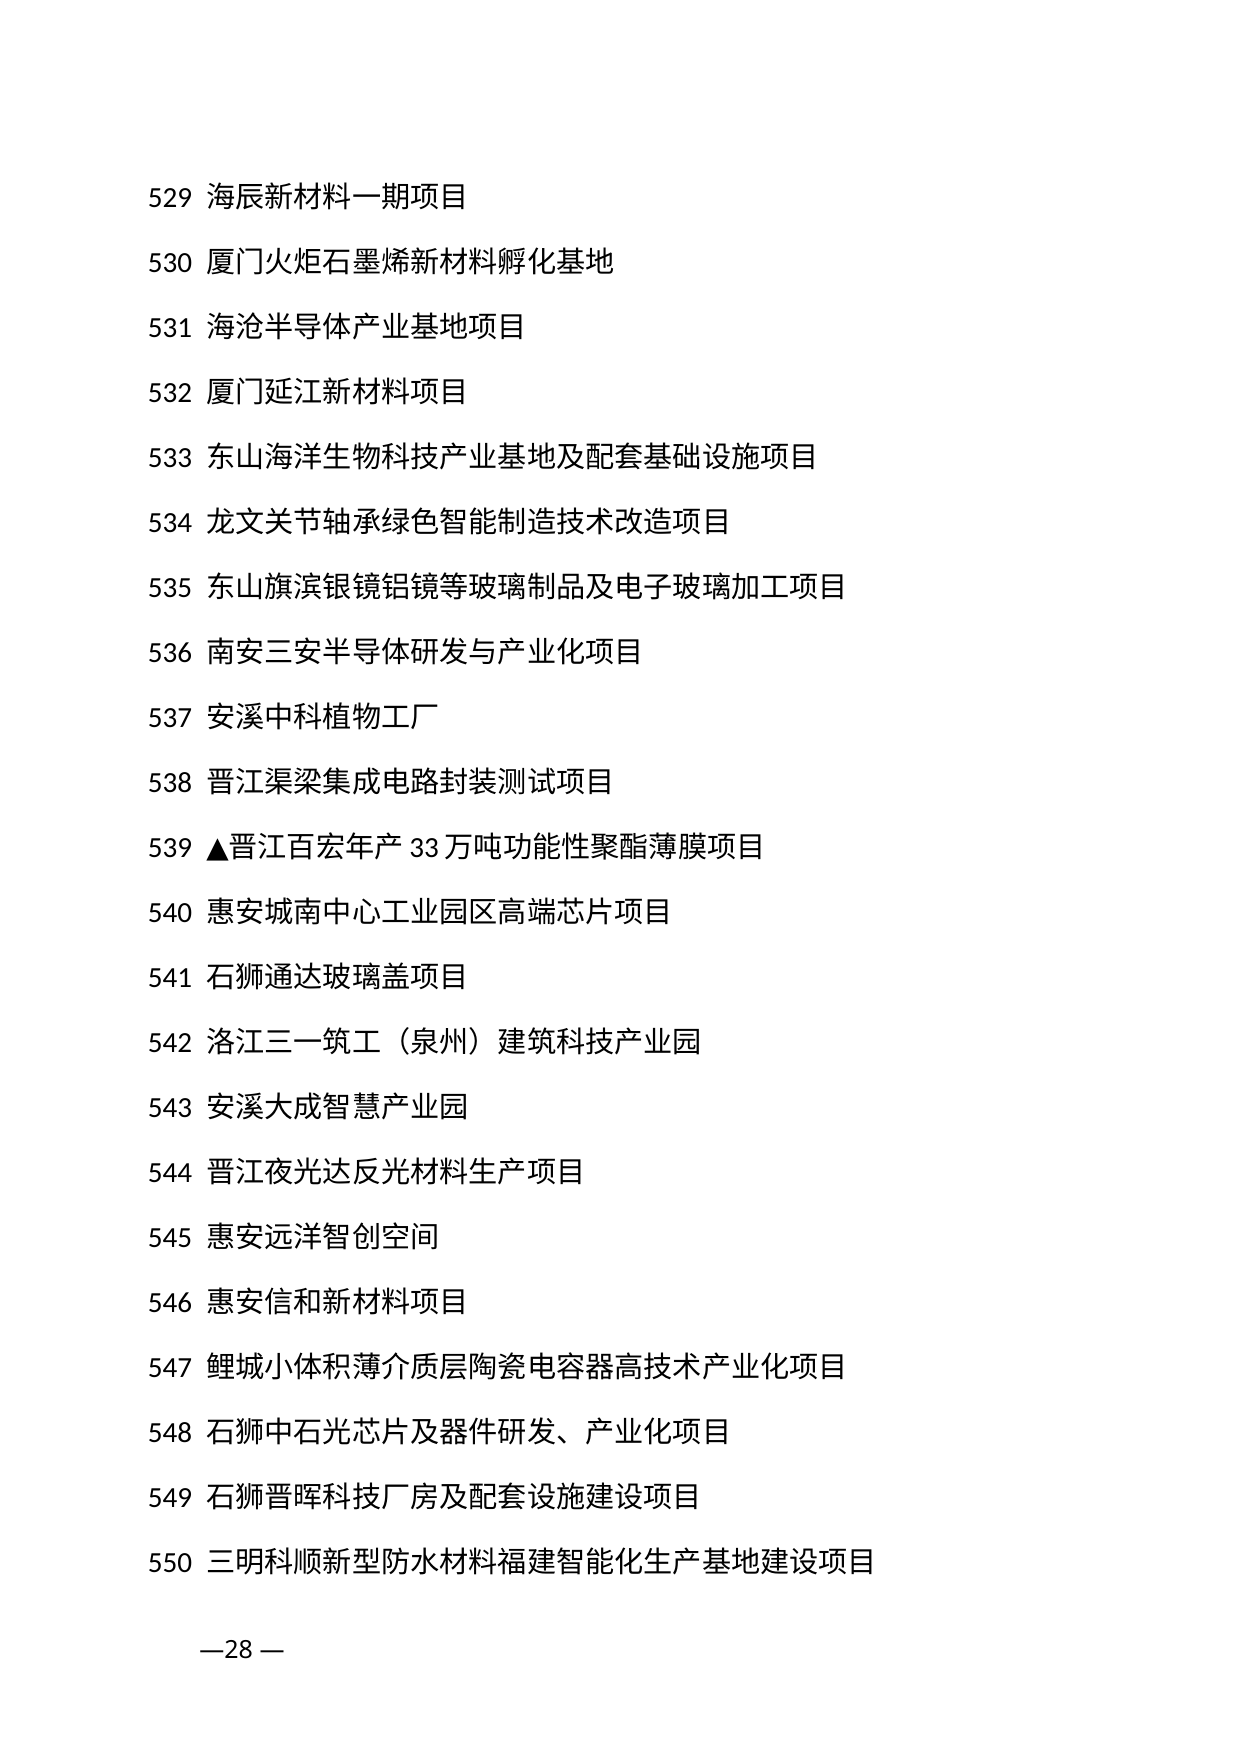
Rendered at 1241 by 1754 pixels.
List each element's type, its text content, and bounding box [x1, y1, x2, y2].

text 529 海辰新材料一期项目 [148, 162, 1093, 227]
text 540 惠安城南中心工业园区高端芯片项目 [148, 877, 1093, 942]
text 532 厦门延江新材料项目 [148, 357, 1093, 422]
text 533 东山海洋生物科技产业基地及配套基础设施项目 [148, 422, 1093, 487]
text 542 洛江三一筑工（泉州）建筑科技产业园 [148, 1007, 1093, 1072]
text 535 东山旗滨银镜铝镜等玻璃制品及电子玻璃加工项目 [148, 552, 1093, 617]
text 536 南安三安半导体研发与产业化项目 [148, 617, 1093, 682]
text 550 三明科顺新型防水材料福建智能化生产基地建设项目 [148, 1527, 1093, 1592]
text 548 石狮中石光芯片及器件研发、产业化项目 [148, 1397, 1093, 1462]
text 539 ▲晋江百宏年产33万吨功能性聚酯薄膜项目 [148, 812, 1093, 877]
text 544 晋江夜光达反光材料生产项目 [148, 1137, 1093, 1202]
text 531 海沧半导体产业基地项目 [148, 292, 1093, 357]
text 537 安溪中科植物工厂 [148, 682, 1093, 747]
text 549 石狮晋晖科技厂房及配套设施建设项目 [148, 1462, 1093, 1527]
text 543 安溪大成智慧产业园 [148, 1072, 1093, 1137]
text 534 龙文关节轴承绿色智能制造技术改造项目 [148, 487, 1093, 552]
text 530 厦门火炬石墨烯新材料孵化基地 [148, 227, 1093, 292]
text 541 石狮通达玻璃盖项目 [148, 942, 1093, 1007]
text 546 惠安信和新材料项目 [148, 1267, 1093, 1332]
text 545 惠安远洋智创空间 [148, 1202, 1093, 1267]
text 538 晋江渠梁集成电路封装测试项目 [148, 747, 1093, 812]
text 547 鲤城小体积薄介质层陶瓷电容器高技术产业化项目 [148, 1332, 1093, 1397]
